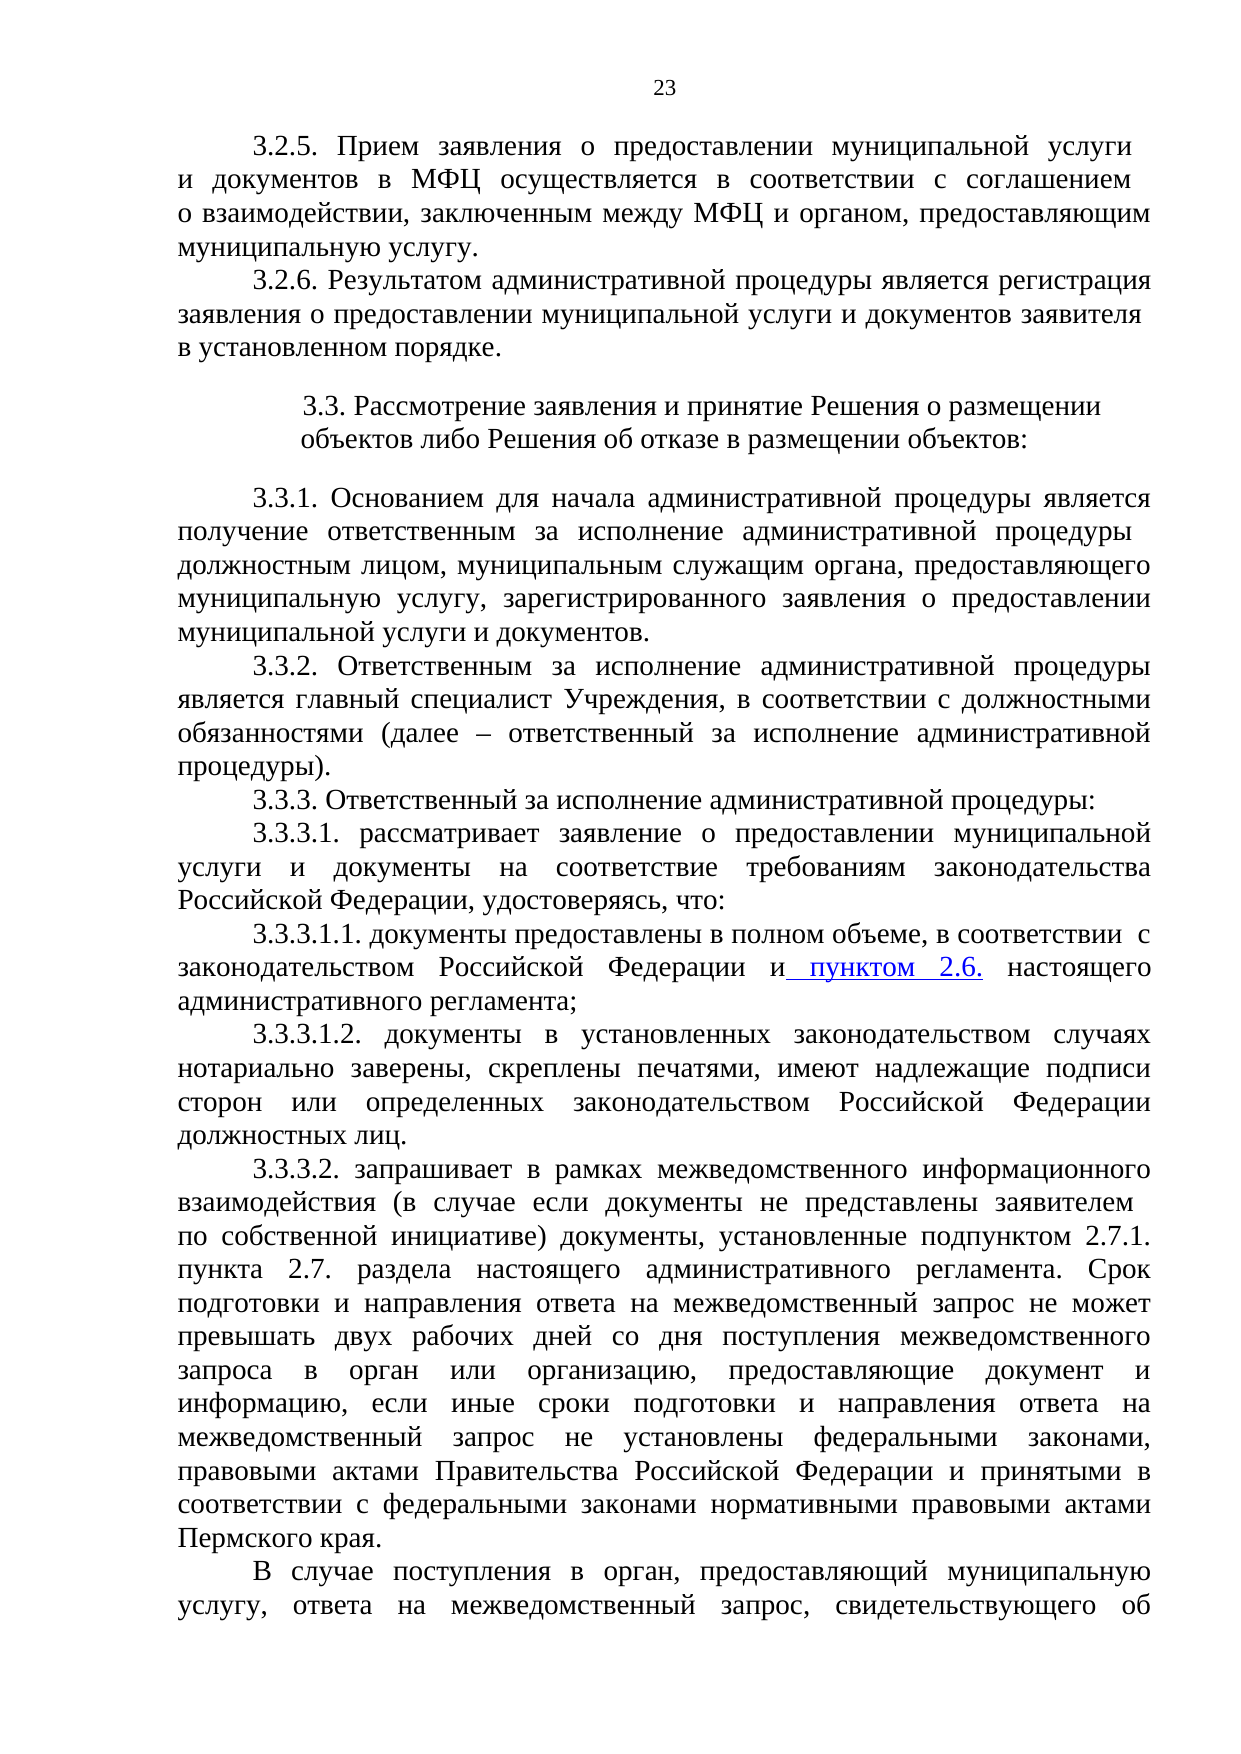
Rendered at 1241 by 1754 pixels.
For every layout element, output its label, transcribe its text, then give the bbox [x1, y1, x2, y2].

text 3.2.6. Результатом административной процедуры является регистрация заявления о предоставлении муниципальной услуги и документов заявителя в установленном порядке. [177, 262, 1152, 363]
text 3.3.3.1.1. документы предоставлены в полном объеме, в соответствии с законодательством Российской Федерации и пунктом 2.6. настоящего административного регламента; [177, 916, 1152, 1017]
text 3.3.3.1.2. документы в установленных законодательством случаях нотариально заверены, скреплены печатями, имеют надлежащие подписи сторон или определенных законодательством Российской Федерации должностных лиц. [177, 1017, 1152, 1151]
text 3.3.1. Основанием для начала административной процедуры является получение ответственным за исполнение административной процедуры должностным лицом, муниципальным служащим органа, предоставляющего муниципальную услугу, зарегистрированного заявления о предоставлении муниципальной услуги и документов. [177, 480, 1152, 648]
text 3.3.3.1. рассматривает заявление о предоставлении муниципальной услуги и документы на соответствие требованиям законодательства Российской Федерации, удостоверяясь, что: [177, 815, 1152, 916]
text 3.3. Рассмотрение заявления и принятие Решения о размещении объектов либо Решения об отказе в размещении объектов: [177, 388, 1152, 455]
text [177, 1553, 1152, 1620]
text 3.2.5. Прием заявления о предоставлении муниципальной услуги и документов в МФЦ осуществляется в соответствии с соглашением о взаимодействии, заключенным между МФЦ и органом, предоставляющим муниципальную услугу. [177, 128, 1152, 262]
text 3.3.3. Ответственный за исполнение административной процедуры: [177, 782, 1152, 815]
text 3.3.2. Ответственным за исполнение административной процедуры является главный специалист Учреждения, в соответствии с должностными обязанностями (далее – ответственный за исполнение административной процедуры). [177, 648, 1152, 782]
text 3.3.3.2. запрашивает в рамках межведомственного информационного взаимодействия (в случае если документы не представлены заявителем по собственной инициативе) документы, установленные подпунктом 2.7.1. пункта 2.7. раздела настоящего административного регламента. Срок подготовки и направления ответа на межведомственный запрос не может превышать двух рабочих дней со дня поступления межведомственного запроса в орган или организацию, предоставляющие документ и информацию, если иные сроки подготовки и направления ответа на межведомственный запрос не установлены федеральными законами, правовыми актами Правительства Российской Федерации и принятыми в соответствии с федеральными законами нормативными правовыми актами Пермского края. [177, 1151, 1152, 1553]
